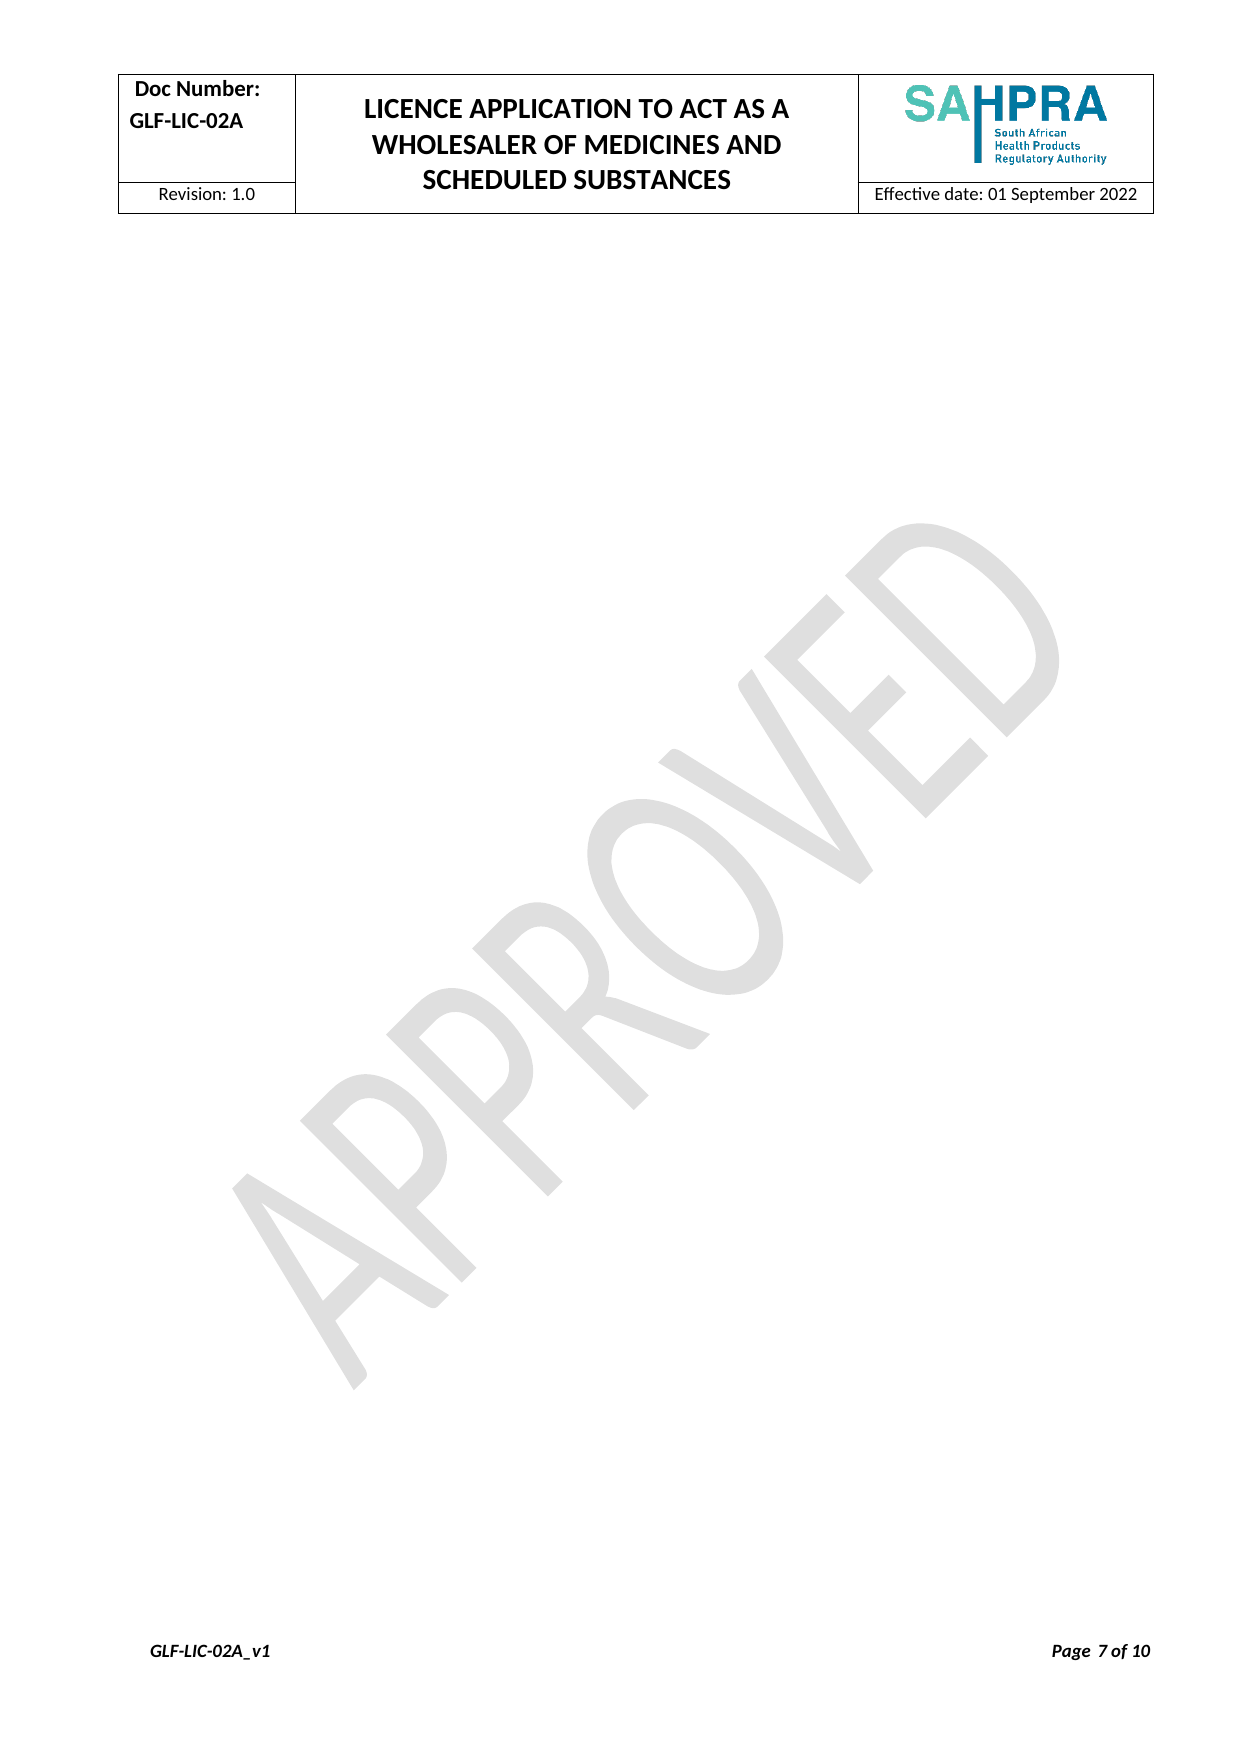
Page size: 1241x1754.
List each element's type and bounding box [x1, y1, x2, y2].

picture [898, 74, 1114, 175]
